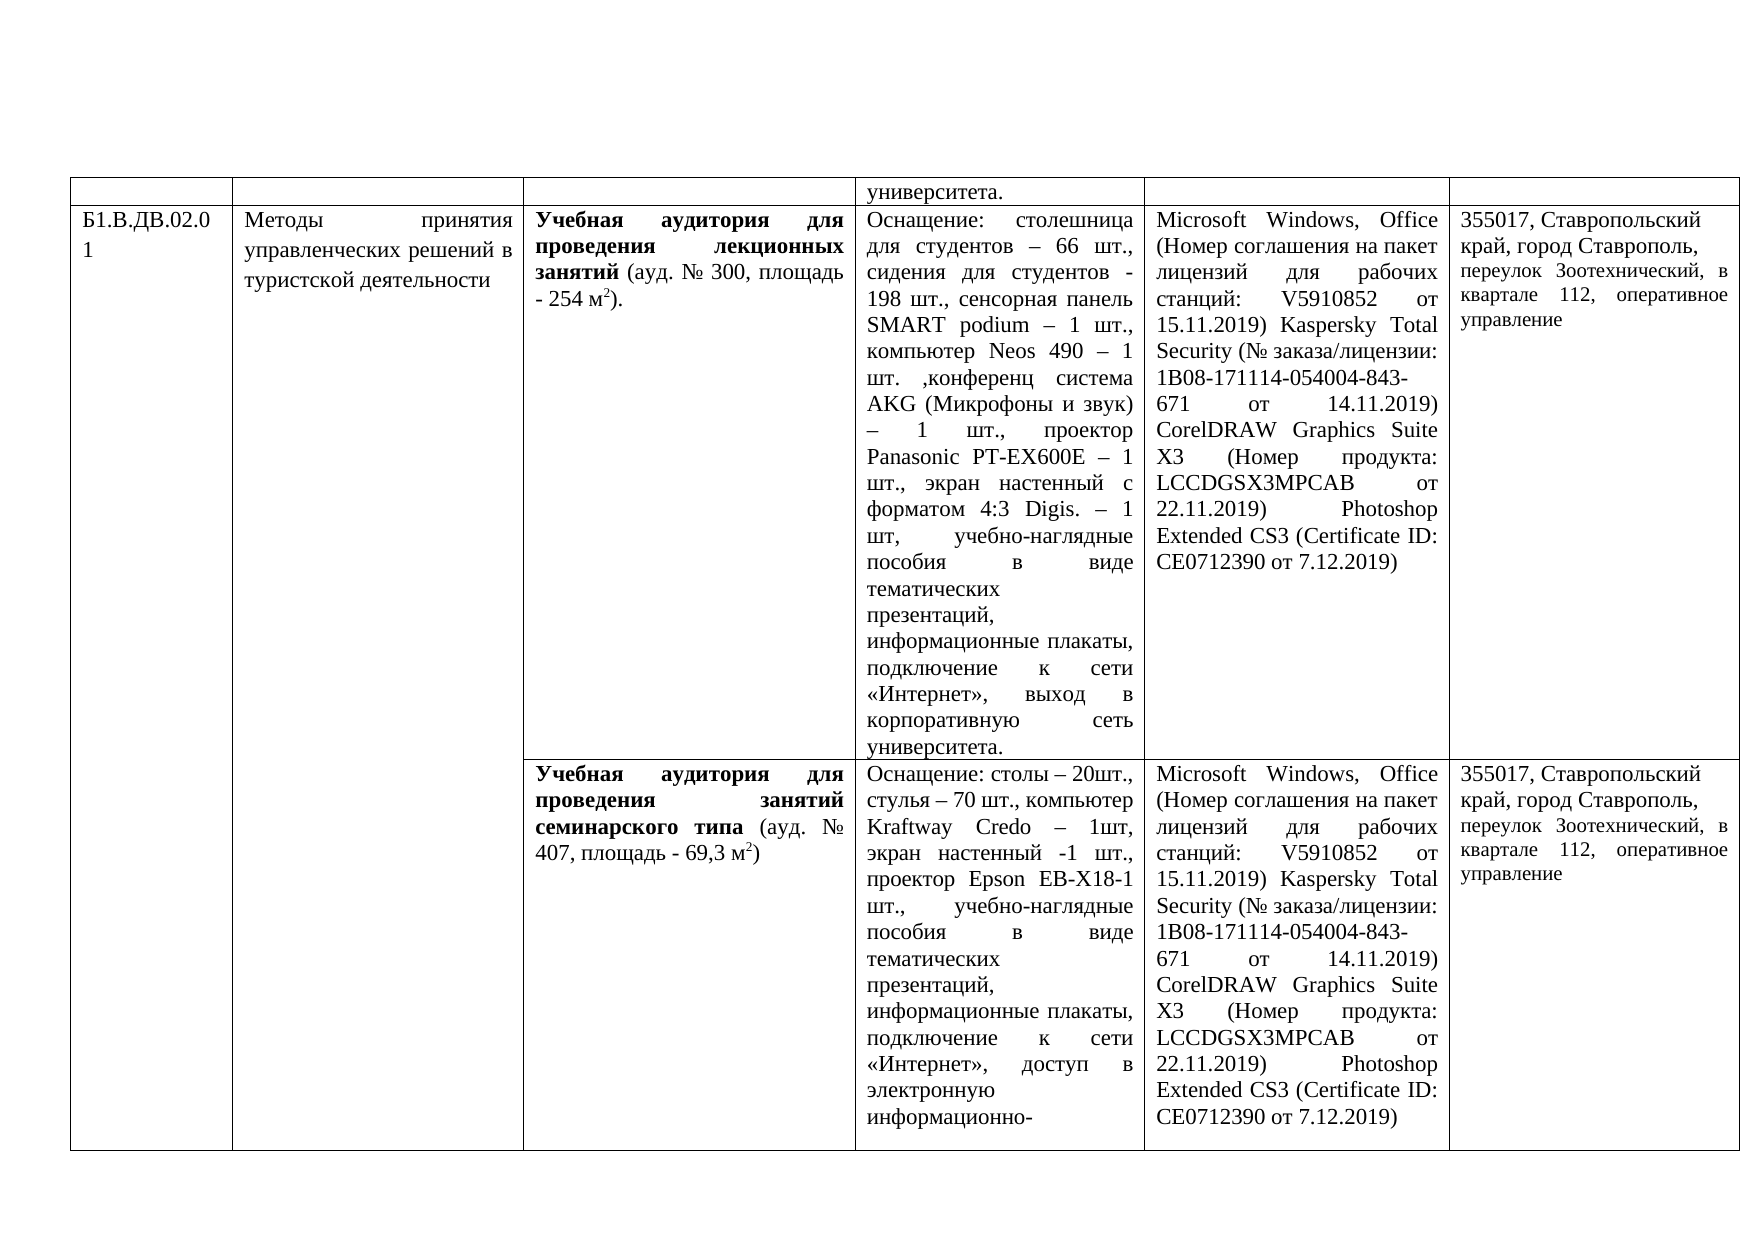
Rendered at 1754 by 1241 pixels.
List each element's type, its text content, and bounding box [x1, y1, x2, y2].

table_cell Учебная аудитория для проведения лекционных занятий (ауд. № 300, площадь - 254 м2). [524, 206, 855, 759]
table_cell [1450, 178, 1739, 204]
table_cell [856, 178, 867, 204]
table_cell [1145, 760, 1449, 1150]
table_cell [524, 760, 855, 1150]
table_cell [524, 178, 855, 204]
table_cell Методы принятия управленческих решений в туристской деятельности [233, 206, 523, 1150]
table_cell 355017, Ставропольский край, город Ставрополь, переулок Зоотехнический, в квартале 112, оперативное управление [1450, 206, 1739, 759]
table_cell Б1.В.ДВ.02.01 [71, 206, 232, 1150]
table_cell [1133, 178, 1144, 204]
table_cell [1145, 178, 1449, 204]
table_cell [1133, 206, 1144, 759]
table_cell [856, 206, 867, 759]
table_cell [1450, 760, 1739, 1150]
